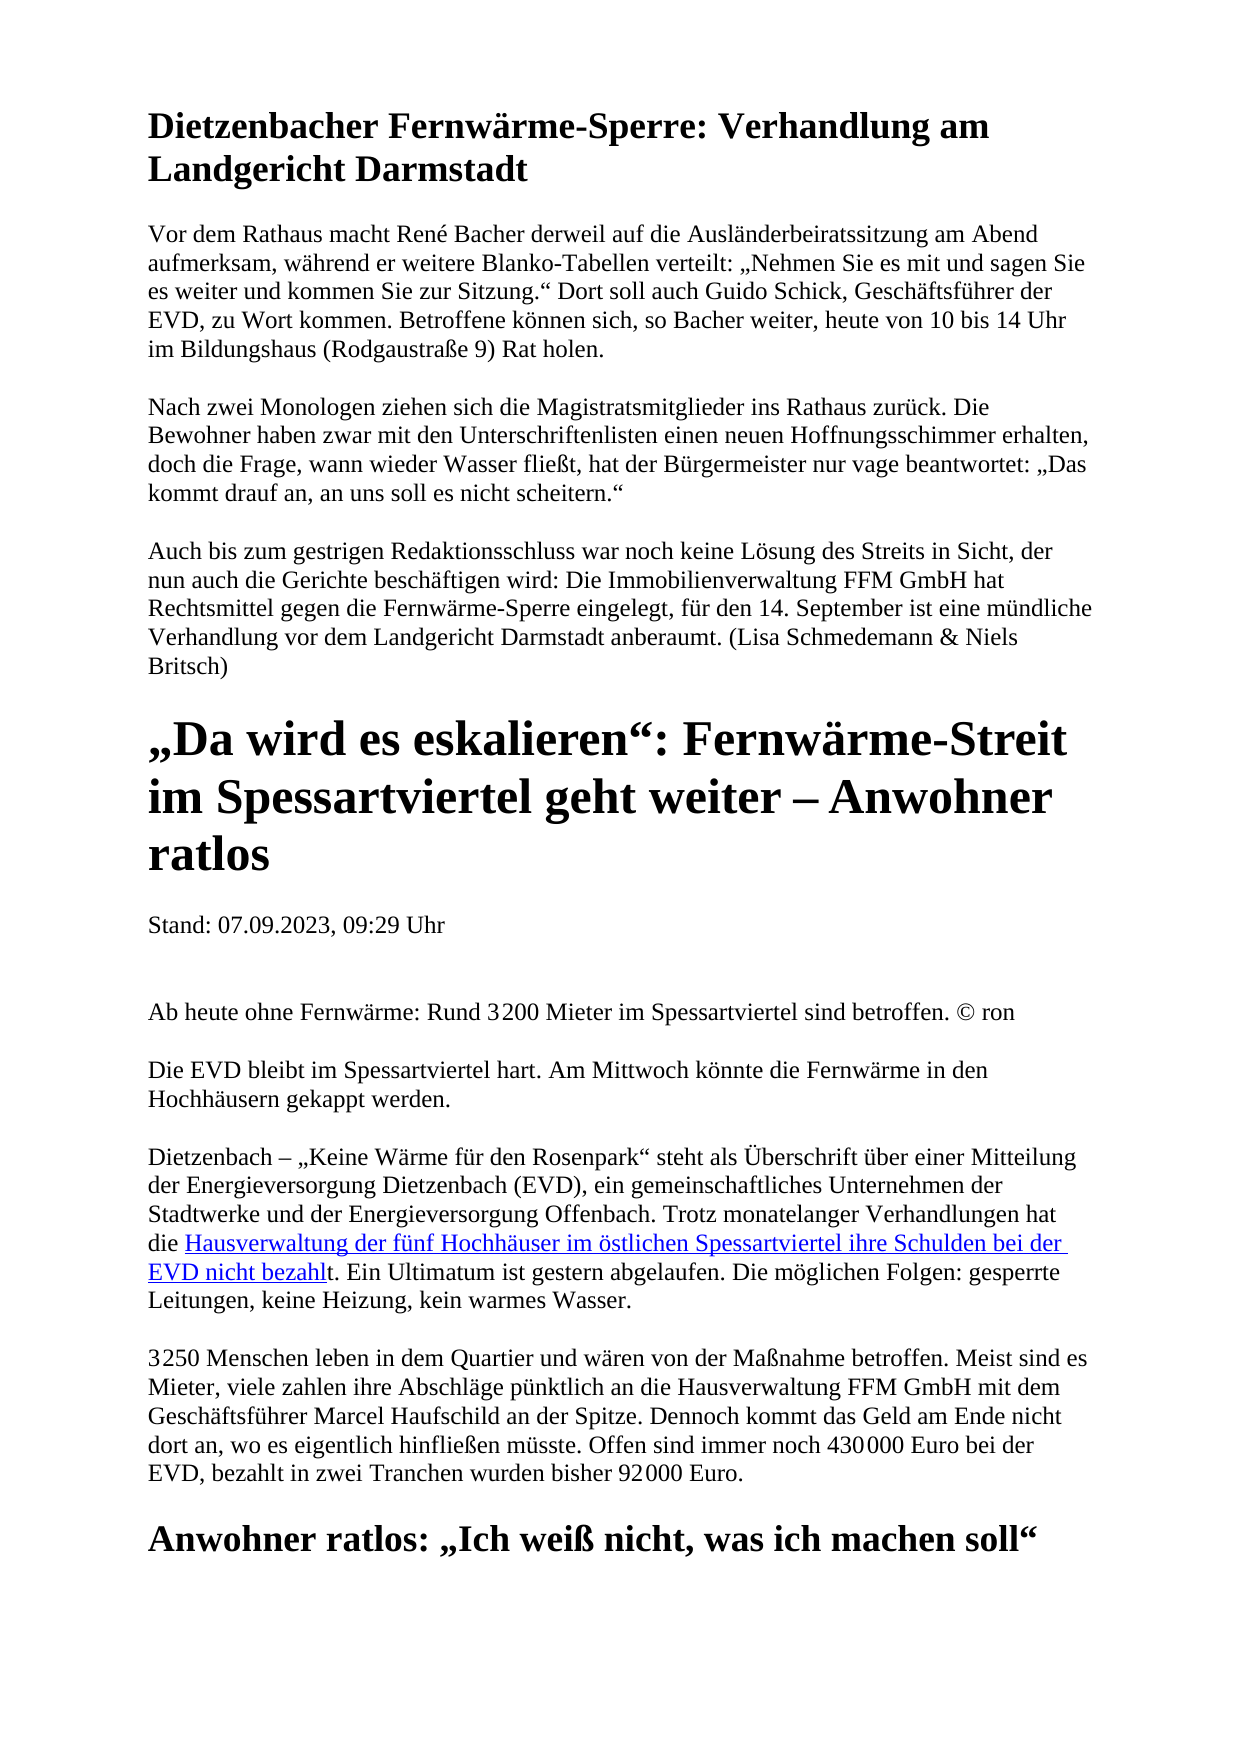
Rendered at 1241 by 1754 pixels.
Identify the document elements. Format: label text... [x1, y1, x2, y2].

text Anwohner ratlos: „Ich weiß nicht, was ich machen soll“ [148, 1516, 1093, 1559]
text Dietzenbacher Fernwärme-Sperre: Verhandlung am Landgericht Darmstadt [148, 103, 1093, 190]
text Auch bis zum gestrigen Redaktionsschluss war noch keine Lösung des Streits in Sicht, der nun auch die Gerichte beschäftigen wird: Die Immobilienverwaltung FFM GmbH hat Rechtsmittel gegen die Fernwärme-Sperre eingelegt, für den 14. September ist eine mündliche Verhandlung vor dem Landgericht Darmstadt anberaumt. (Lisa Schmedemann & Niels Britsch) [148, 536, 1093, 680]
text Nach zwei Monologen ziehen sich die Magistratsmitglieder ins Rathaus zurück. Die Bewohner haben zwar mit den Unterschriftenlisten einen neuen Hoffnungsschimmer erhalten, doch die Frage, wann wieder Wasser fließt, hat der Bürgermeister nur vage beantwortet: „Das kommt drauf an, an uns soll es nicht scheitern.“ [148, 392, 1093, 507]
text 3 250 Menschen leben in dem Quartier und wären von der Maßnahme betroffen. Meist sind es Mieter, viele zahlen ihre Abschläge pünktlich an die Hausverwaltung FFM GmbH mit dem Geschäftsführer Marcel Haufschild an der Spitze. Dennoch kommt das Geld am Ende nicht dort an, wo es eigentlich hinfließen müsste. Offen sind immer noch 430 000 Euro bei der EVD, bezahlt in zwei Tranchen wurden bisher 92 000 Euro. [148, 1343, 1093, 1487]
text „Da wird es eskalieren“: Fernwärme-Streit im Spessartviertel geht weiter – Anwohner ratlos [148, 709, 1093, 881]
text Die EVD bleibt im Spessartviertel hart. Am Mittwoch könnte die Fernwärme in den Hochhäusern gekappt werden. [148, 1055, 1093, 1113]
text Stand: 07.09.2023, 09:29 Uhr [148, 911, 1093, 939]
text Vor dem Rathaus macht René Bacher derweil auf die Ausländerbeiratssitzung am Abend aufmerksam, während er weitere Blanko-Tabellen verteilt: „Nehmen Sie es mit und sagen Sie es weiter und kommen Sie zur Sitzung.“ Dort soll auch Guido Schick, Geschäftsführer der EVD, zu Wort kommen. Betroffene können sich, so Bacher weiter, heute von 10 bis 14 Uhr im Bildungshaus (Rodgaustraße 9) Rat holen. [148, 219, 1093, 363]
text Ab heute ohne Fernwärme: Rund 3 200 Mieter im Spessartviertel sind betroffen. © ron [148, 997, 1093, 1026]
text Dietzenbach – „Keine Wärme für den Rosenpark“ steht als Überschrift über einer Mitteilung der Energieversorgung Dietzenbach (EVD), ein gemeinschaftliches Unternehmen der Stadtwerke und der Energieversorgung Offenbach. Trotz monatelanger Verhandlungen hat die Hausverwaltung der fünf Hochhäuser im östlichen Spessartviertel ihre Schulden bei der EVD nicht bezahlt. Ein Ultimatum ist gestern abgelaufen. Die möglichen Folgen: gesperrte Leitungen, keine Heizung, kein warmes Wasser. [148, 1142, 1093, 1314]
